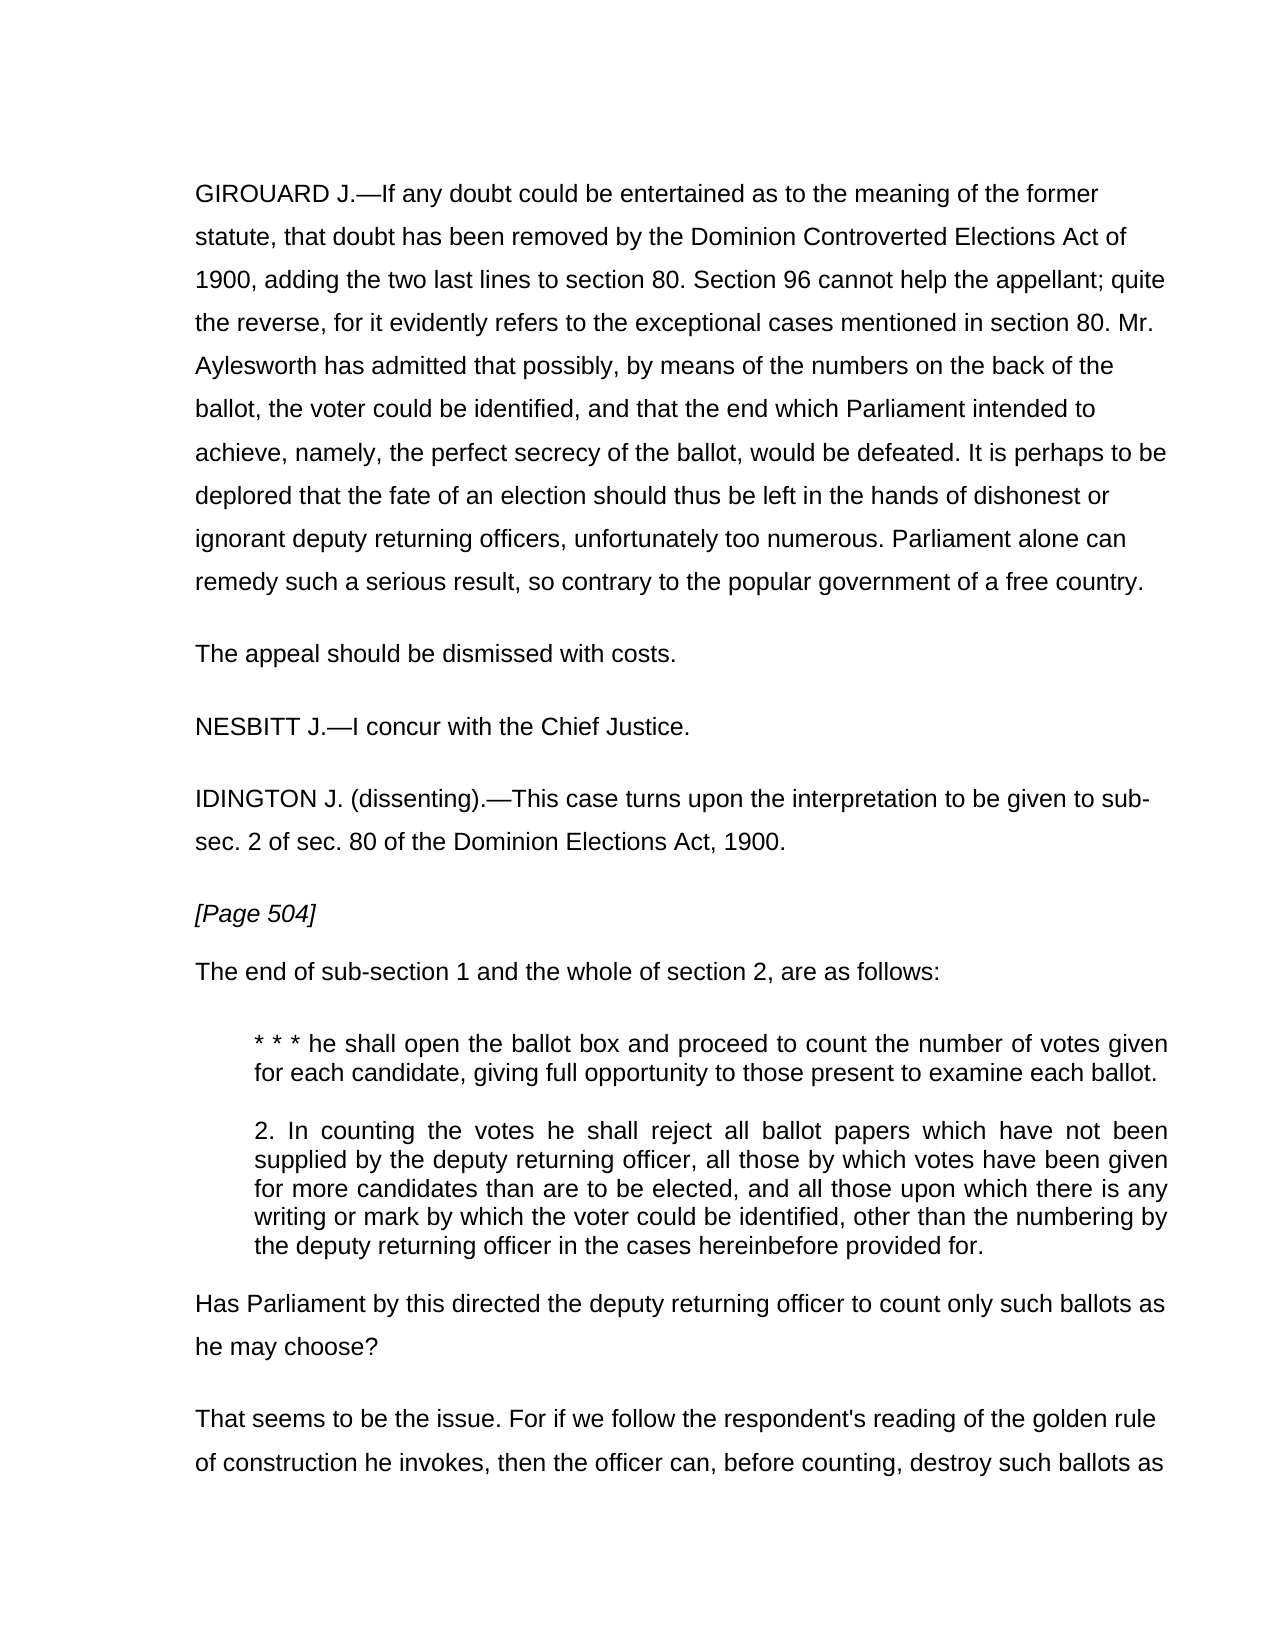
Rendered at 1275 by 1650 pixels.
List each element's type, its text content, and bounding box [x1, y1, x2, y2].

text The end of sub-section 1 and the whole of section 2, are as follows: [195, 957, 1170, 986]
text [Page 504] [195, 899, 1170, 928]
text GIROUARD J.—If any doubt could be entertained as to the meaning of the former statute, that doubt has been removed by the Dominion Controverted Elections Act of 1900, adding the two last lines to section 80. Section 96 cannot help the appellant; quite the reverse, for it evidently refers to the exceptional cases mentioned in section 80. Mr. Aylesworth has admitted that possibly, by means of the numbers on the back of the ballot, the voter could be identified, and that the end which Parliament intended to achieve, namely, the perfect secrecy of the ballot, would be defeated. It is perhaps to be deplored that the fate of an election should thus be left in the hands of dishonest or ignorant deputy returning officers, unfortunately too numerous. Parliament alone can remedy such a serious result, so contrary to the popular government of a free country. [195, 179, 1170, 596]
text NESBITT J.—I concur with the Chief Justice. [195, 711, 1170, 740]
text IDINGTON J. (dissenting).—This case turns upon the interpretation to be given to sub-sec. 2 of sec. 80 of the Dominion Elections Act, 1900. [195, 784, 1170, 856]
text * * * he shall open the ballot box and proceed to count the number of votes given for each candidate, giving full opportunity to those present to examine each ballot. [254, 1029, 1170, 1087]
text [195, 1404, 1170, 1476]
text Has Parliament by this directed the deputy returning officer to count only such ballots as he may choose? [195, 1289, 1170, 1361]
text The appeal should be dismissed with costs. [195, 639, 1170, 668]
text 2. In counting the votes he shall reject all ballot papers which have not been supplied by the deputy returning officer, all those by which votes have been given for more candidates than are to be elected, and all those upon which there is any writing or mark by which the voter could be identified, other than the numbering by the deputy returning officer in the cases hereinbefore provided for. [254, 1116, 1170, 1260]
